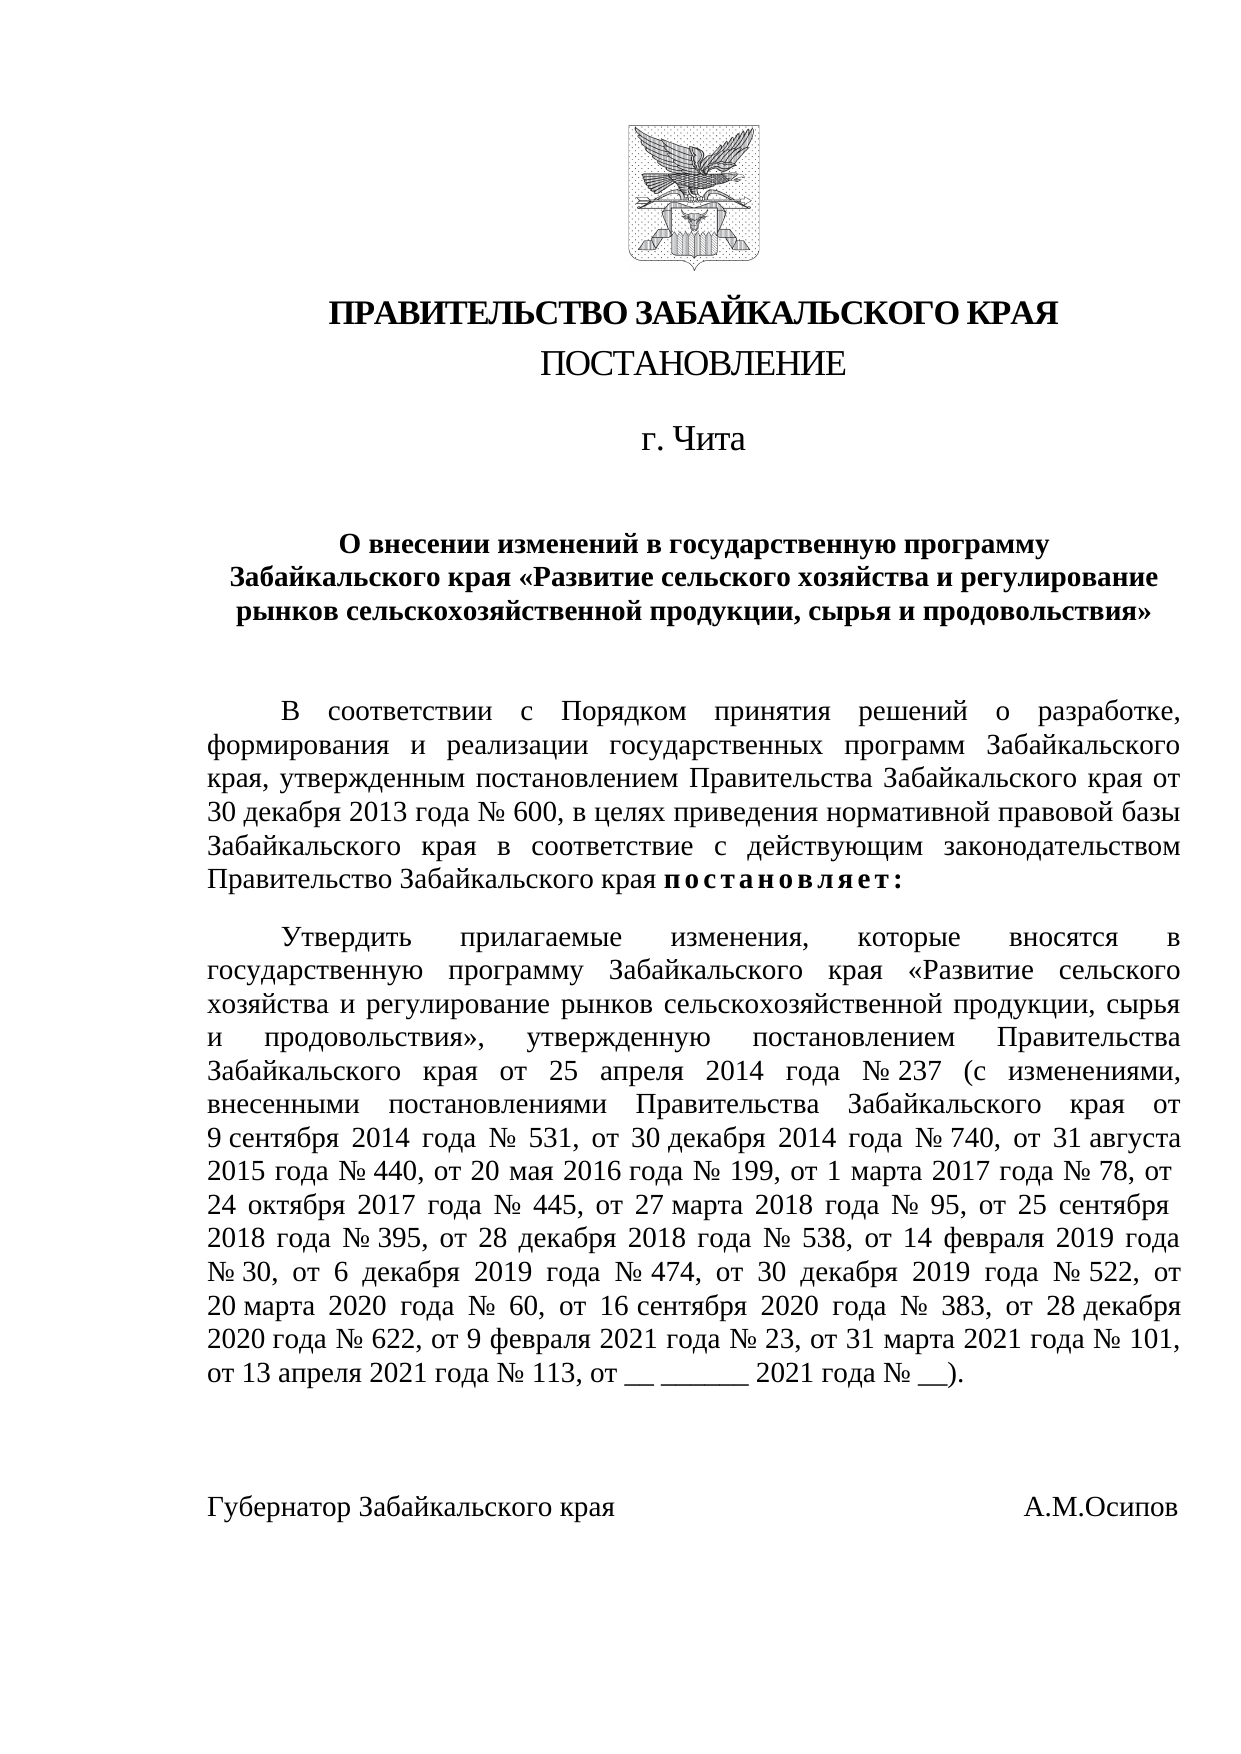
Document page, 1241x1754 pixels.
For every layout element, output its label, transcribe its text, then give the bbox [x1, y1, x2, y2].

text ПРАВИТЕЛЬСТВО ЗАБАЙКАЛЬСКОГО КРАЯ [207, 292, 1181, 332]
text Губернатор Забайкальского края А.М.Осипов [207, 1489, 1196, 1522]
text ПОСТАНОВЛЕНИЕ [207, 341, 1181, 383]
text Утвердить прилагаемые изменения, которые вносятся в государственную программу Забайкальского края «Развитие сельского хозяйства и регулирование рынков сельскохозяйственной продукции, сырья и продовольствия», утвержденную постановлением Правительства Забайкальского края от 25 апреля 2014 года № 237 (с изменениями, внесенными постановлениями Правительства Забайкальского края от 9 сентября 2014 года № 531, от 30 декабря 2014 года № 740, от 31 августа 2015 года № 440, от 20 мая 2016 года № 199, от 1 марта 2017 года № 78, от 24 октября 2017 года № 445, от 27 марта 2018 года № 95, от 25 сентября 2018 года № 395, от 28 декабря 2018 года № 538, от 14 февраля 2019 года № 30, от 6 декабря 2019 года № 474, от 30 декабря 2019 года № 522, от 20 марта 2020 года № 60, от 16 сентября 2020 года № 383, от 28 декабря 2020 года № 622, от 9 февраля 2021 года № 23, от 31 марта 2021 года № 101, от 13 апреля 2021 года № 113, от __ ______ 2021 года № __). [207, 919, 1181, 1388]
text В соответствии с Порядком принятия решений о разработке, формирования и реализации государственных программ Забайкальского края, утвержденным постановлением Правительства Забайкальского края от 30 декабря 2013 года № 600, в целях приведения нормативной правовой базы Забайкальского края в соответствие с действующим законодательством Правительство Забайкальского края постановляет: [207, 693, 1181, 895]
text Забайкальского края «Развитие сельского хозяйства и регулирование рынков сельскохозяйственной продукции, сырья и продовольствия» [207, 559, 1181, 626]
text О внесении изменений в государственную программу [207, 526, 1181, 559]
text г. Чита [207, 417, 1181, 459]
